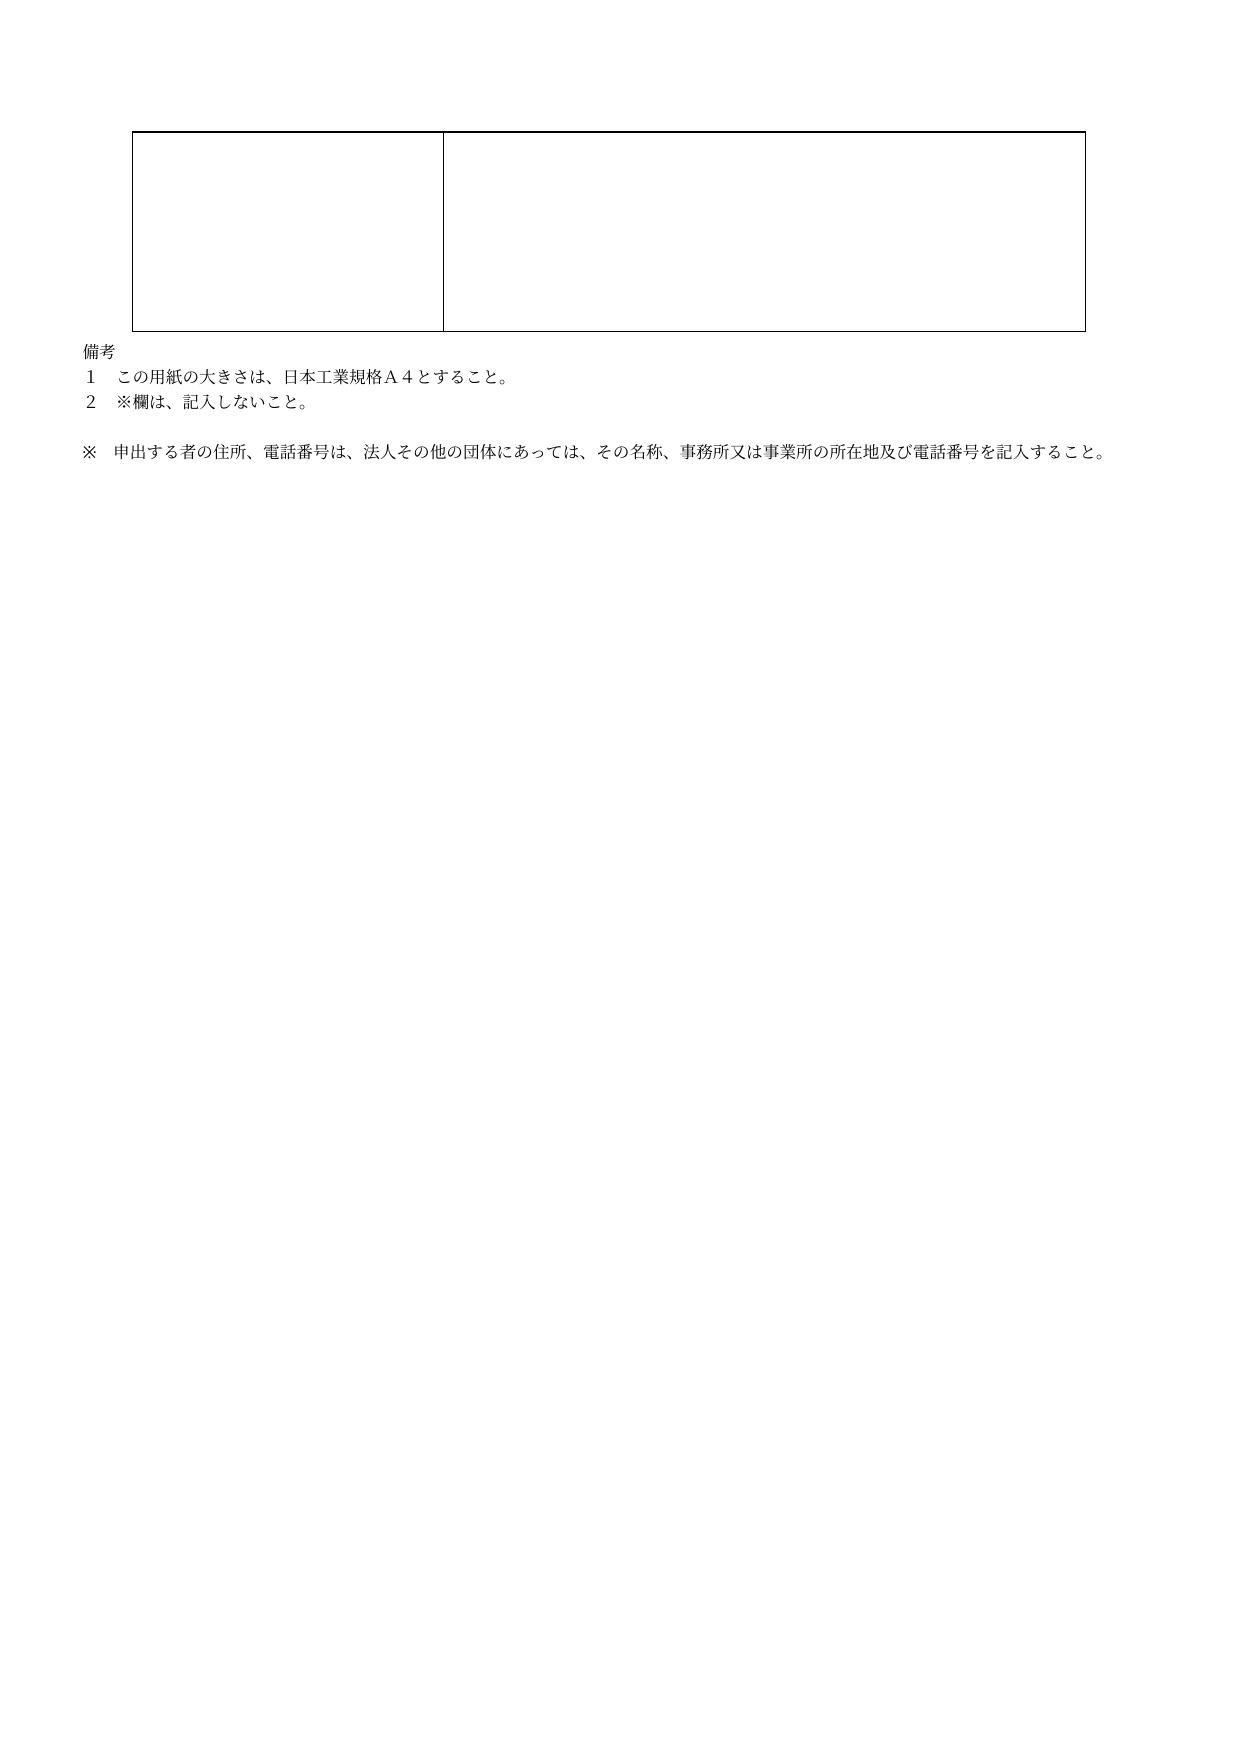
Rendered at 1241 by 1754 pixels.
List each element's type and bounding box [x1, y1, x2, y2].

table_cell [444, 133, 1085, 331]
table_cell [133, 133, 443, 331]
